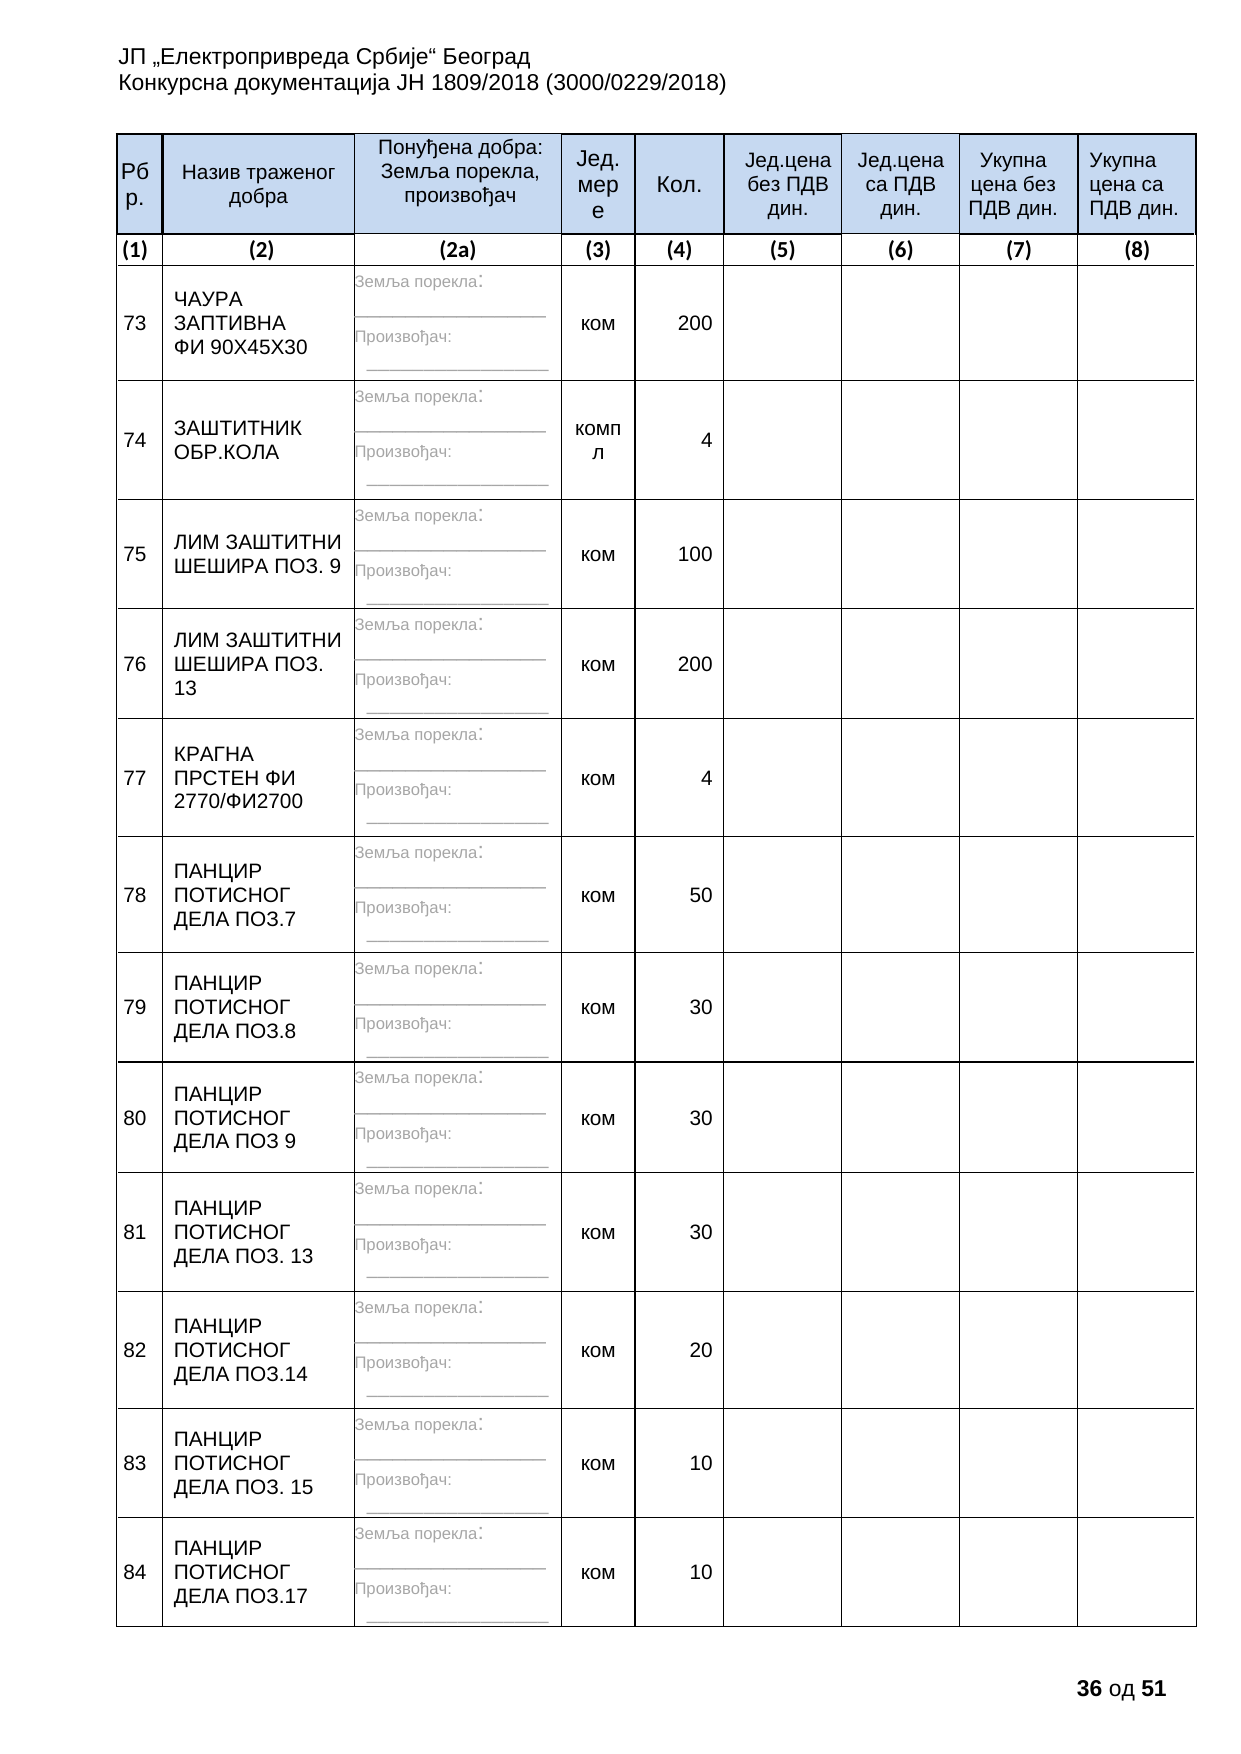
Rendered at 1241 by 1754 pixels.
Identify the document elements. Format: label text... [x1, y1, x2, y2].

table_cell [724, 500, 841, 608]
table_header Понуђена добра: Земља порекла, произвођач [355, 134, 561, 233]
table_cell [724, 1518, 841, 1626]
table_header Јед. мере [562, 135, 634, 233]
table_cell Земља порекла: _______________ Произвођач: ________________ [355, 1173, 561, 1291]
table_cell [842, 500, 959, 608]
table_cell ком [562, 500, 634, 608]
table_cell 78 [117, 836, 162, 952]
table_cell [724, 266, 841, 380]
table_cell ком [562, 1063, 634, 1172]
table_cell [724, 1063, 841, 1172]
table_cell [960, 1063, 1077, 1172]
table_cell Земља порекла: _______________ Произвођач: ________________ [355, 837, 561, 952]
table_cell [1078, 952, 1196, 1061]
table_cell [1078, 1172, 1196, 1291]
table_cell [842, 1173, 959, 1291]
table_cell [724, 837, 841, 952]
table_cell 76 [117, 608, 162, 718]
table_cell [842, 837, 959, 952]
table_cell (7) [960, 235, 1077, 264]
table_cell [960, 837, 1077, 952]
table_cell ПАНЦИР ПОТИСНОГ ДЕЛА ПОЗ.17 [163, 1518, 354, 1626]
table_cell [724, 953, 841, 1061]
table_cell Земља порекла: _______________ Произвођач: ________________ [355, 1292, 561, 1408]
table_cell ЛИМ ЗАШТИТНИ ШЕШИРА ПОЗ. 13 [163, 609, 354, 718]
table_cell [1078, 1408, 1196, 1517]
table_cell [1078, 836, 1196, 952]
table_cell КРАГНА ПРСТЕН ФИ 2770/ФИ2700 [163, 719, 354, 836]
table_cell 4 [636, 381, 723, 499]
table_cell [960, 266, 1077, 380]
table_cell Земља порекла: _______________ Произвођач: ________________ [355, 1063, 561, 1172]
table_header Јед.цена без ПДВ дин. [725, 135, 841, 233]
table_cell Земља порекла: _______________ Произвођач: ________________ [355, 500, 561, 608]
table_cell [842, 609, 959, 718]
table_cell [842, 266, 959, 380]
table_cell (2) [163, 235, 354, 264]
table_cell (1) [117, 235, 162, 264]
table_cell 30 [636, 953, 723, 1061]
table_cell [960, 1409, 1077, 1517]
table_cell Земља порекла: _______________ Произвођач: ________________ [355, 953, 561, 1061]
table_cell 100 [636, 500, 723, 608]
table_cell Земља порекла: _______________ Произвођач: ________________ [355, 381, 561, 499]
table_cell 77 [117, 718, 162, 836]
table_cell [1078, 1061, 1196, 1172]
table_cell [1078, 499, 1196, 608]
table_cell 84 [117, 1517, 162, 1626]
table_cell [724, 1409, 841, 1517]
table_cell компл [562, 381, 634, 499]
table_cell ком [562, 1173, 634, 1291]
table_cell [842, 953, 959, 1061]
table_cell ком [562, 719, 634, 836]
table_cell 74 [117, 380, 162, 499]
table_header Назив траженог добра [164, 135, 354, 233]
table_cell [842, 1292, 959, 1408]
table_cell 81 [117, 1172, 162, 1291]
table_header Укупна цена са ПДВ дин. [1079, 135, 1195, 233]
table_cell 80 [117, 1061, 162, 1172]
table_cell [1078, 718, 1196, 836]
table_cell 82 [117, 1291, 162, 1408]
table_cell Земља порекла: _______________ Произвођач: ________________ [355, 609, 561, 718]
table_cell ком [562, 1518, 634, 1626]
table_cell 75 [117, 499, 162, 608]
table_cell ЗАШТИТНИК ОБР.КОЛА [163, 381, 354, 499]
table_cell Земља порекла: _______________ Произвођач: ________________ [355, 1409, 561, 1517]
table_cell 30 [636, 1063, 723, 1172]
table_cell [960, 719, 1077, 836]
table_cell 200 [636, 266, 723, 380]
table_cell (6) [842, 234, 959, 264]
table_cell 10 [636, 1518, 723, 1626]
table_cell Земља порекла: _______________ Произвођач: ________________ [355, 1518, 561, 1626]
table_cell ПАНЦИР ПОТИСНОГ ДЕЛА ПОЗ.14 [163, 1292, 354, 1408]
table_cell [1078, 380, 1196, 499]
table_cell [960, 1292, 1077, 1408]
table_cell ком [562, 837, 634, 952]
table_cell [1078, 1517, 1196, 1626]
table_cell [842, 719, 959, 836]
table_cell [960, 609, 1077, 718]
table_cell (4) [636, 235, 723, 264]
table_cell [724, 1292, 841, 1408]
table_cell (2а) [355, 234, 561, 264]
table_cell [842, 1409, 959, 1517]
table_cell [960, 500, 1077, 608]
table_cell [842, 381, 959, 499]
table_header Кол. [636, 135, 723, 233]
table_header Рбр. [118, 135, 161, 233]
table_cell [960, 953, 1077, 1061]
table_cell ком [562, 953, 634, 1061]
table_cell 30 [636, 1173, 723, 1291]
table_cell Земља порекла: _______________ Произвођач: ________________ [355, 719, 561, 836]
table_cell ПАНЦИР ПОТИСНОГ ДЕЛА ПОЗ. 15 [163, 1409, 354, 1517]
table_cell ком [562, 609, 634, 718]
table_cell [724, 719, 841, 836]
table_cell (8) [1078, 233, 1196, 264]
table_header Јед.цена са ПДВ дин. [842, 134, 959, 233]
table_cell 200 [636, 609, 723, 718]
table_cell [1078, 608, 1196, 718]
table_cell 50 [636, 837, 723, 952]
table_cell [842, 1518, 959, 1626]
table_cell 4 [636, 719, 723, 836]
table_cell ЛИМ ЗАШТИТНИ ШЕШИРА ПОЗ. 9 [163, 500, 354, 608]
table_cell 83 [117, 1408, 162, 1517]
table_cell [960, 1518, 1077, 1626]
table_cell [724, 1173, 841, 1291]
table_cell [724, 381, 841, 499]
table_cell [960, 1173, 1077, 1291]
table_cell 79 [117, 952, 162, 1061]
table_cell ПАНЦИР ПОТИСНОГ ДЕЛА ПОЗ 9 [163, 1063, 354, 1172]
table_cell ком [562, 1409, 634, 1517]
table_cell [1078, 265, 1196, 380]
table_cell [960, 381, 1077, 499]
table_cell [842, 1063, 959, 1172]
table_cell ПАНЦИР ПОТИСНОГ ДЕЛА ПОЗ. 13 [163, 1173, 354, 1291]
table_cell Земља порекла: _______________ Произвођач: ________________ [355, 266, 561, 380]
table_cell ЧАУРА ЗАПТИВНА ФИ 90X45X30 [163, 266, 354, 380]
table_cell (5) [724, 235, 841, 264]
table_cell 73 [117, 265, 162, 380]
table_cell (3) [562, 235, 634, 264]
table_cell ПАНЦИР ПОТИСНОГ ДЕЛА ПОЗ.7 [163, 837, 354, 952]
table_cell ПАНЦИР ПОТИСНОГ ДЕЛА ПОЗ.8 [163, 953, 354, 1061]
table_cell 10 [636, 1409, 723, 1517]
table_cell ком [562, 1292, 634, 1408]
table_cell [1078, 1291, 1196, 1408]
table_cell ком [562, 266, 634, 380]
table_cell 20 [636, 1292, 723, 1408]
table_header Укупна цена без ПДВ дин. [960, 135, 1077, 233]
table_cell [724, 609, 841, 718]
